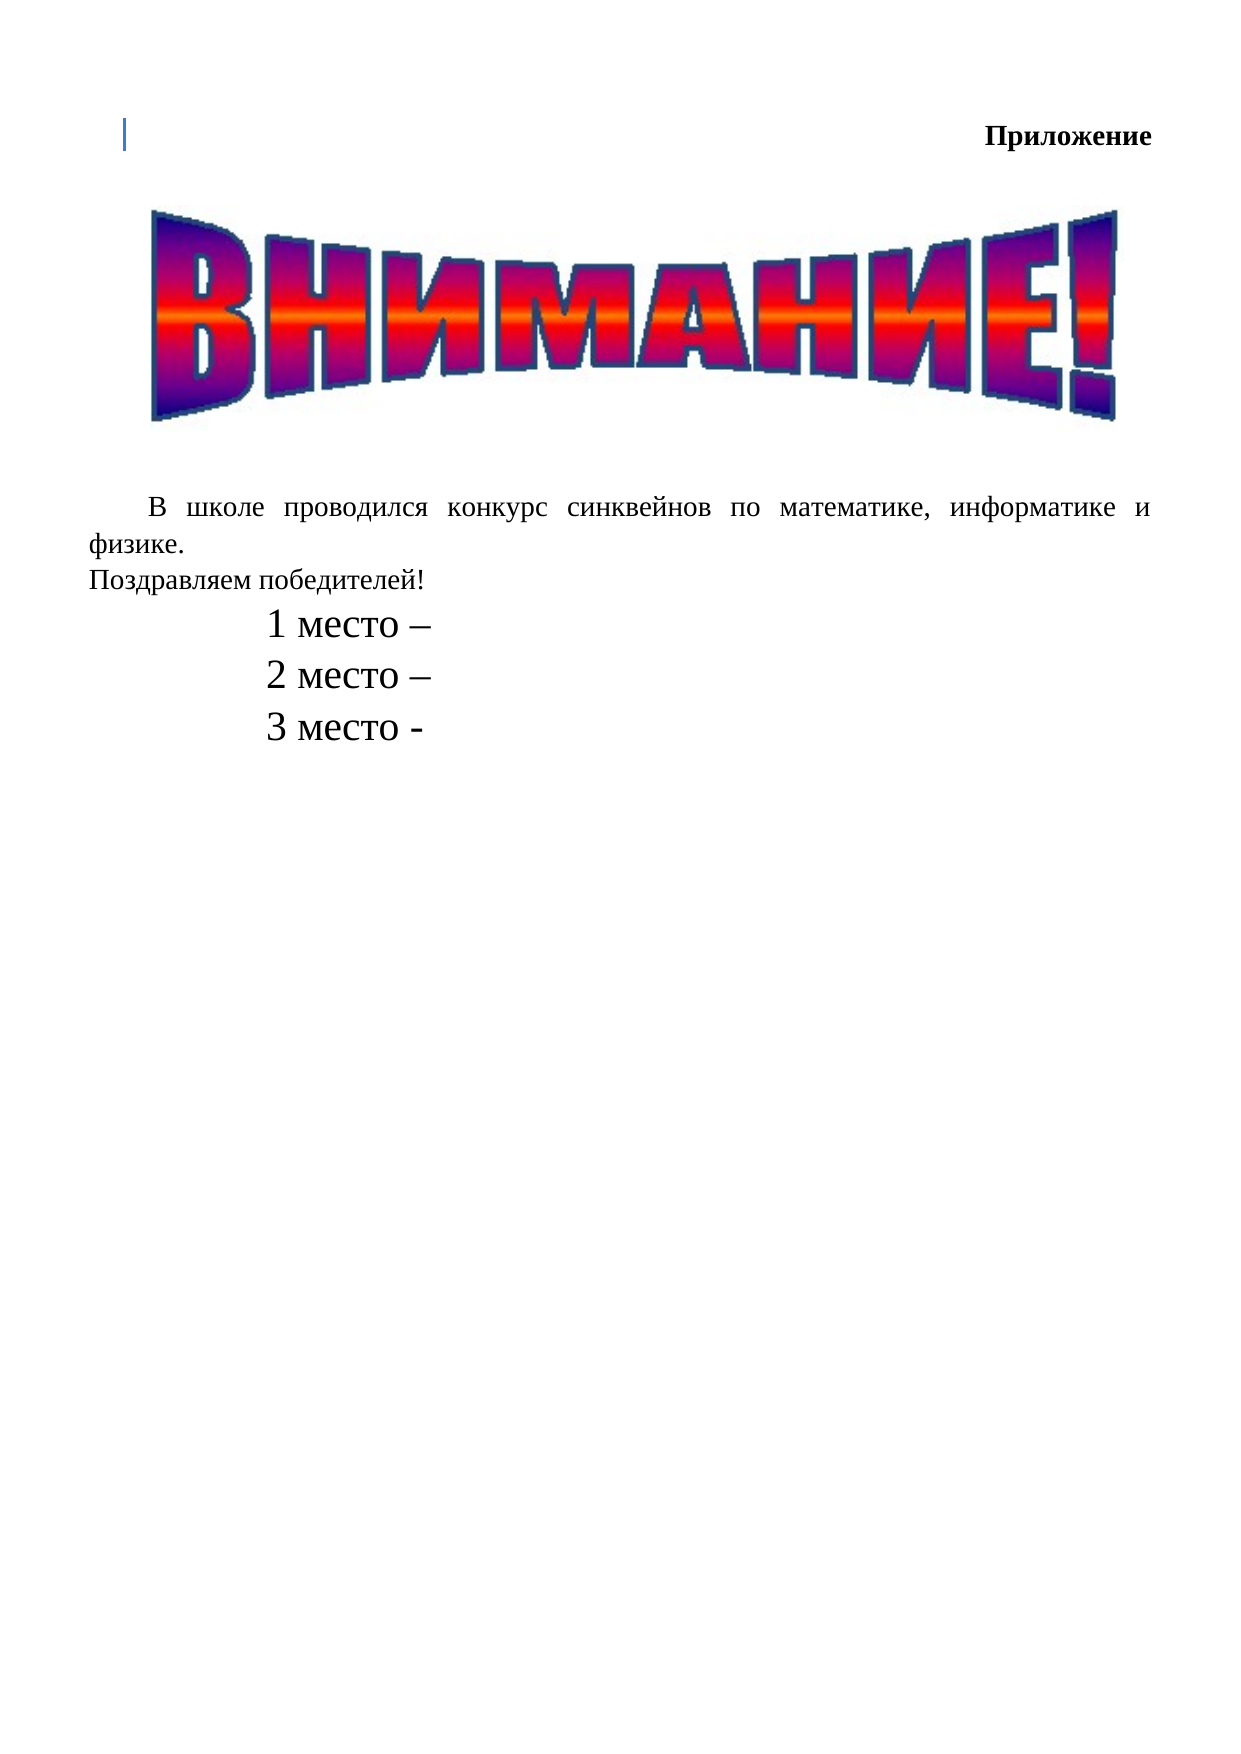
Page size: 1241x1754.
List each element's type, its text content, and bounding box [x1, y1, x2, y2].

list 3 место - [266, 701, 1152, 749]
list В школе проводился конкурс синквейнов по математике, информатике и физике. [89, 489, 1152, 559]
list 2 место – [266, 650, 1152, 698]
list Поздравляем победителей! [89, 562, 1152, 595]
list 1 место – [266, 598, 1152, 646]
list Приложение [126, 118, 1152, 151]
picture [150, 205, 1125, 431]
